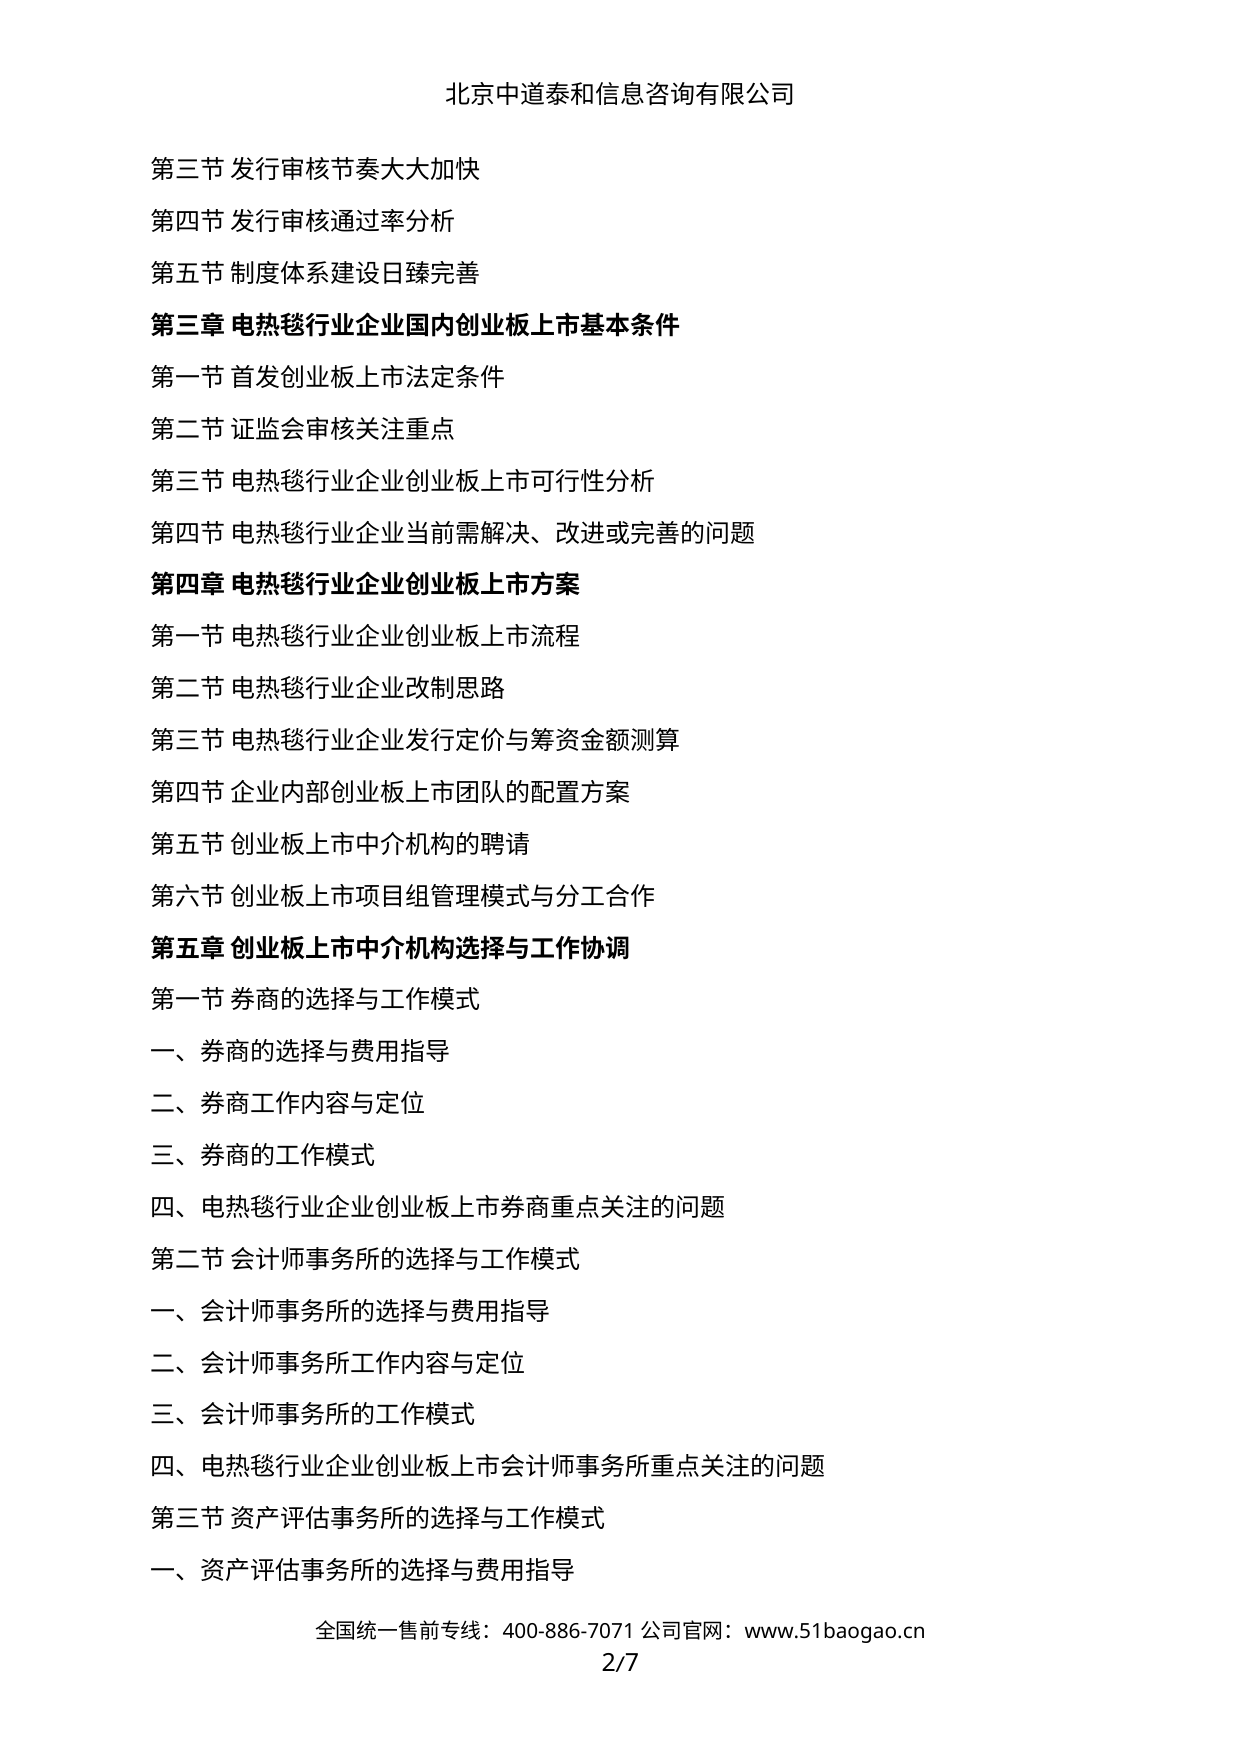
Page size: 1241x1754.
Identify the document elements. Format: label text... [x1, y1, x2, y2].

text 第六节 创业板上市项目组管理模式与分工合作 [150, 876, 1090, 912]
text 一、会计师事务所的选择与费用指导 [150, 1291, 1090, 1327]
text 第二节 证监会审核关注重点 [150, 409, 1090, 446]
text 四、电热毯行业企业创业板上市会计师事务所重点关注的问题 [150, 1447, 1090, 1483]
text 第一节 券商的选择与工作模式 [150, 980, 1090, 1016]
text 第四节 企业内部创业板上市团队的配置方案 [150, 772, 1090, 809]
text 第三章 电热毯行业企业国内创业板上市基本条件 [150, 306, 1090, 342]
text 三、券商的工作模式 [150, 1136, 1090, 1172]
text 一、券商的选择与费用指导 [150, 1032, 1090, 1068]
text 第三节 电热毯行业企业发行定价与筹资金额测算 [150, 721, 1090, 757]
text 第一节 首发创业板上市法定条件 [150, 357, 1090, 394]
text 第一节 电热毯行业企业创业板上市流程 [150, 617, 1090, 653]
text 第五节 制度体系建设日臻完善 [150, 254, 1090, 290]
text 第三节 发行审核节奏大大加快 [150, 150, 1090, 186]
text 第二节 电热毯行业企业改制思路 [150, 669, 1090, 705]
text 第五章 创业板上市中介机构选择与工作协调 [150, 928, 1090, 964]
text 第四章 电热毯行业企业创业板上市方案 [150, 565, 1090, 601]
text 第三节 电热毯行业企业创业板上市可行性分析 [150, 461, 1090, 497]
text 二、会计师事务所工作内容与定位 [150, 1343, 1090, 1379]
text 第三节 资产评估事务所的选择与工作模式 [150, 1499, 1090, 1535]
text 一、资产评估事务所的选择与费用指导 [150, 1551, 1090, 1587]
text 第二节 会计师事务所的选择与工作模式 [150, 1239, 1090, 1276]
text 三、会计师事务所的工作模式 [150, 1395, 1090, 1431]
text 四、电热毯行业企业创业板上市券商重点关注的问题 [150, 1187, 1090, 1224]
text 第四节 电热毯行业企业当前需解决、改进或完善的问题 [150, 513, 1090, 549]
text 二、券商工作内容与定位 [150, 1084, 1090, 1120]
text 第五节 创业板上市中介机构的聘请 [150, 824, 1090, 861]
text 第四节 发行审核通过率分析 [150, 202, 1090, 238]
